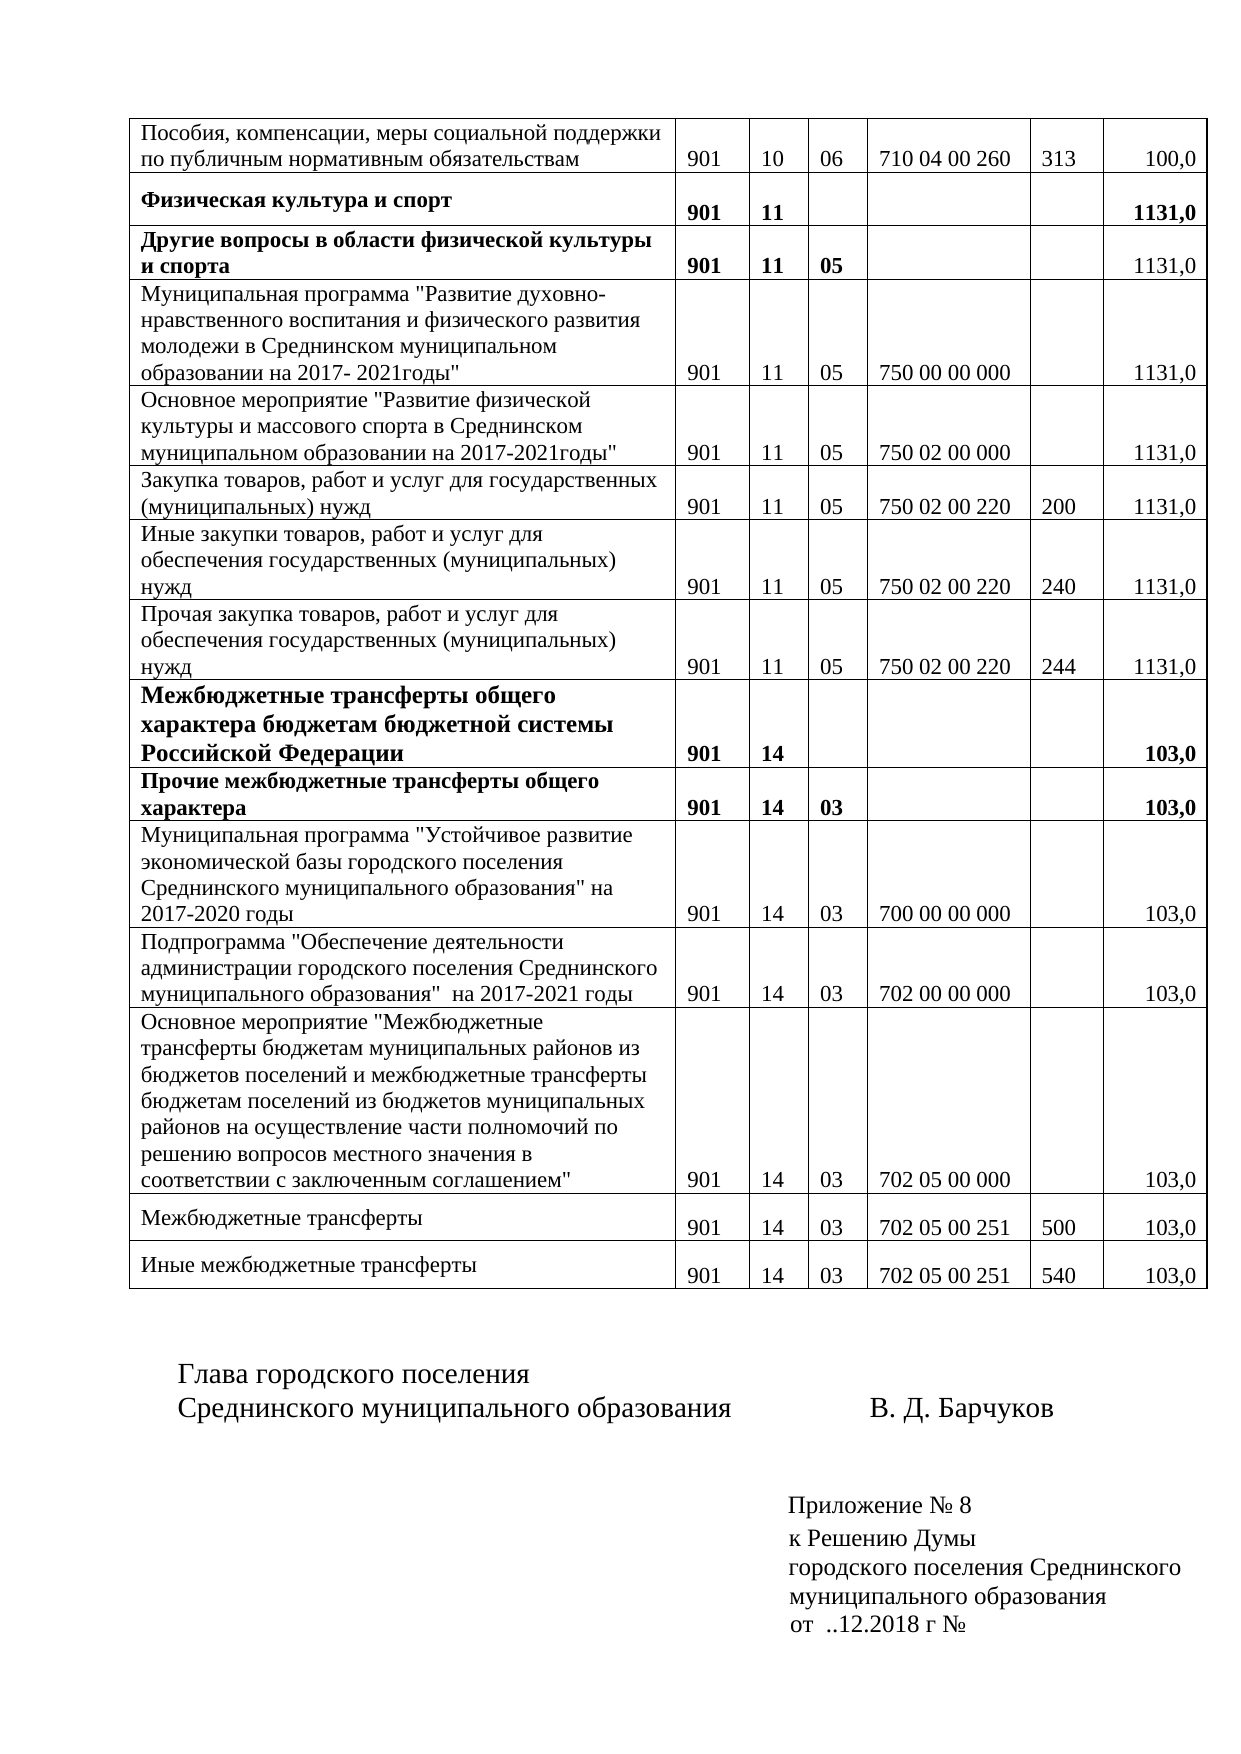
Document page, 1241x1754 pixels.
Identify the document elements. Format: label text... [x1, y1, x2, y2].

text Глава городского поселения [177, 1356, 1181, 1390]
table_cell 14 [750, 928, 808, 1007]
text муниципального образования [177, 1581, 1181, 1609]
text Приложение № 8 [177, 1490, 1181, 1519]
table_cell 244 [1031, 600, 1103, 679]
table_cell [809, 680, 867, 767]
table_cell 05 [809, 386, 867, 465]
table_cell 103,0 [1104, 1241, 1206, 1288]
table_cell 103,0 [1104, 680, 1206, 767]
table_cell Основное мероприятие "Межбюджетные трансферты бюджетам муниципальных районов из бюджетов поселений и межбюджетные трансферты бюджетам поселений из бюджетов муниципальных районов на осуществление части полномочий по решению вопросов местного значения в соответствии с заключенным соглашением" [130, 1008, 675, 1192]
table_cell 750 02 00 220 [868, 520, 1030, 599]
table_cell [1031, 280, 1103, 385]
table_cell 240 [1031, 520, 1103, 599]
table_cell 500 [1031, 1194, 1103, 1240]
table_cell 03 [809, 768, 867, 820]
table_cell 11 [750, 386, 808, 465]
table_cell 10 [750, 119, 808, 172]
table_cell 1131,0 [1104, 386, 1206, 465]
table_cell 05 [809, 466, 867, 519]
table_cell 1131,0 [1104, 466, 1206, 519]
text от ..12.2018 г № [177, 1609, 1181, 1638]
table_cell Другие вопросы в области физической культуры и спорта [130, 226, 675, 279]
table_cell 750 02 00 000 [868, 386, 1030, 465]
table_cell 103,0 [1104, 1008, 1206, 1192]
table_cell [809, 173, 867, 225]
table_cell 710 04 00 260 [868, 119, 1030, 172]
table_cell 700 00 00 000 [868, 821, 1030, 927]
table_cell Муниципальная программа "Устойчивое развитие экономической базы городского поселения Среднинского муниципального образования" на 2017-2020 годы [130, 821, 675, 927]
table_cell 03 [809, 1241, 867, 1288]
table_cell 901 [676, 928, 749, 1007]
table_cell [1031, 226, 1103, 279]
table_cell Закупка товаров, работ и услуг для государственных (муниципальных) нужд [130, 466, 675, 519]
table_cell 05 [809, 280, 867, 385]
table_cell 750 02 00 220 [868, 600, 1030, 679]
table_cell Межбюджетные трансферты общего характера бюджетам бюджетной системы Российской Федерации [130, 680, 675, 767]
table_cell 702 05 00 000 [868, 1008, 1030, 1192]
table_cell 901 [676, 520, 749, 599]
table_cell Физическая культура и спорт [130, 173, 675, 225]
table_cell 901 [676, 600, 749, 679]
table_cell 11 [750, 466, 808, 519]
table_cell [868, 680, 1030, 767]
table_cell 901 [676, 821, 749, 927]
table_cell 750 02 00 220 [868, 466, 1030, 519]
table_cell 1131,0 [1104, 226, 1206, 279]
table_cell 901 [676, 226, 749, 279]
table_cell 103,0 [1104, 768, 1206, 820]
table_cell 313 [1031, 119, 1103, 172]
table_cell 03 [809, 928, 867, 1007]
text к Решению Думы [177, 1523, 1181, 1552]
text Среднинского муниципального образования В. Д. Барчуков [177, 1390, 1181, 1423]
text городского поселения Среднинского [177, 1552, 1181, 1581]
table_cell [1031, 1008, 1103, 1192]
table_cell Межбюджетные трансферты [130, 1194, 675, 1240]
table_cell 14 [750, 1008, 808, 1192]
table_cell 05 [809, 226, 867, 279]
table_cell 03 [809, 821, 867, 927]
table_cell Пособия, компенсации, меры социальной поддержки по публичным нормативным обязательствам [130, 119, 675, 172]
table_cell 702 00 00 000 [868, 928, 1030, 1007]
table_cell [1031, 386, 1103, 465]
table_cell Иные закупки товаров, работ и услуг для обеспечения государственных (муниципальных) нужд [130, 520, 675, 599]
table_cell 901 [676, 386, 749, 465]
table_cell 750 00 00 000 [868, 280, 1030, 385]
table_cell 901 [676, 1008, 749, 1192]
table_cell 06 [809, 119, 867, 172]
table_cell 1131,0 [1104, 520, 1206, 599]
table_cell 14 [750, 1241, 808, 1288]
table_cell Основное мероприятие "Развитие физической культуры и массового спорта в Среднинском муниципальном образовании на 2017-2021годы" [130, 386, 675, 465]
table_cell 100,0 [1104, 119, 1206, 172]
table_cell 11 [750, 280, 808, 385]
table_cell 1131,0 [1104, 600, 1206, 679]
table_cell 901 [676, 680, 749, 767]
table_cell Прочие межбюджетные трансферты общего характера [130, 768, 675, 820]
table_cell [1031, 821, 1103, 927]
table_cell [1031, 768, 1103, 820]
table_cell 901 [676, 280, 749, 385]
table_cell 1131,0 [1104, 280, 1206, 385]
table_cell 05 [809, 520, 867, 599]
table_cell Муниципальная программа "Развитие духовно-нравственного воспитания и физического развития молодежи в Среднинском муниципальном образовании на 2017- 2021годы" [130, 280, 675, 385]
table_cell 540 [1031, 1241, 1103, 1288]
table_cell 11 [750, 173, 808, 225]
table_cell 03 [809, 1008, 867, 1192]
table_cell 103,0 [1104, 821, 1206, 927]
table_cell 03 [809, 1194, 867, 1240]
table_cell 901 [676, 1241, 749, 1288]
table_cell [1031, 680, 1103, 767]
table_cell 901 [676, 466, 749, 519]
table_cell 901 [676, 119, 749, 172]
table_cell 14 [750, 821, 808, 927]
table_cell [868, 226, 1030, 279]
table_cell Подпрограмма "Обеспечение деятельности администрации городского поселения Среднинского муниципального образования" на 2017-2021 годы [130, 928, 675, 1007]
table_cell 103,0 [1104, 928, 1206, 1007]
table_cell 702 05 00 251 [868, 1241, 1030, 1288]
table_cell [868, 768, 1030, 820]
table_cell Прочая закупка товаров, работ и услуг для обеспечения государственных (муниципальных) нужд [130, 600, 675, 679]
table_cell Иные межбюджетные трансферты [130, 1241, 675, 1288]
table_cell 11 [750, 226, 808, 279]
table_cell [868, 173, 1030, 225]
table_cell 702 05 00 251 [868, 1194, 1030, 1240]
table_cell 14 [750, 1194, 808, 1240]
table_cell 901 [676, 1194, 749, 1240]
table_cell 05 [809, 600, 867, 679]
table_cell 1131,0 [1104, 173, 1206, 225]
table_cell [1031, 928, 1103, 1007]
table_cell [1031, 173, 1103, 225]
table_cell 200 [1031, 466, 1103, 519]
table_cell 14 [750, 680, 808, 767]
table_cell 14 [750, 768, 808, 820]
table_cell 11 [750, 520, 808, 599]
table_cell 103,0 [1104, 1194, 1206, 1240]
table_cell 11 [750, 600, 808, 679]
table_cell 901 [676, 768, 749, 820]
table_cell 901 [676, 173, 749, 225]
